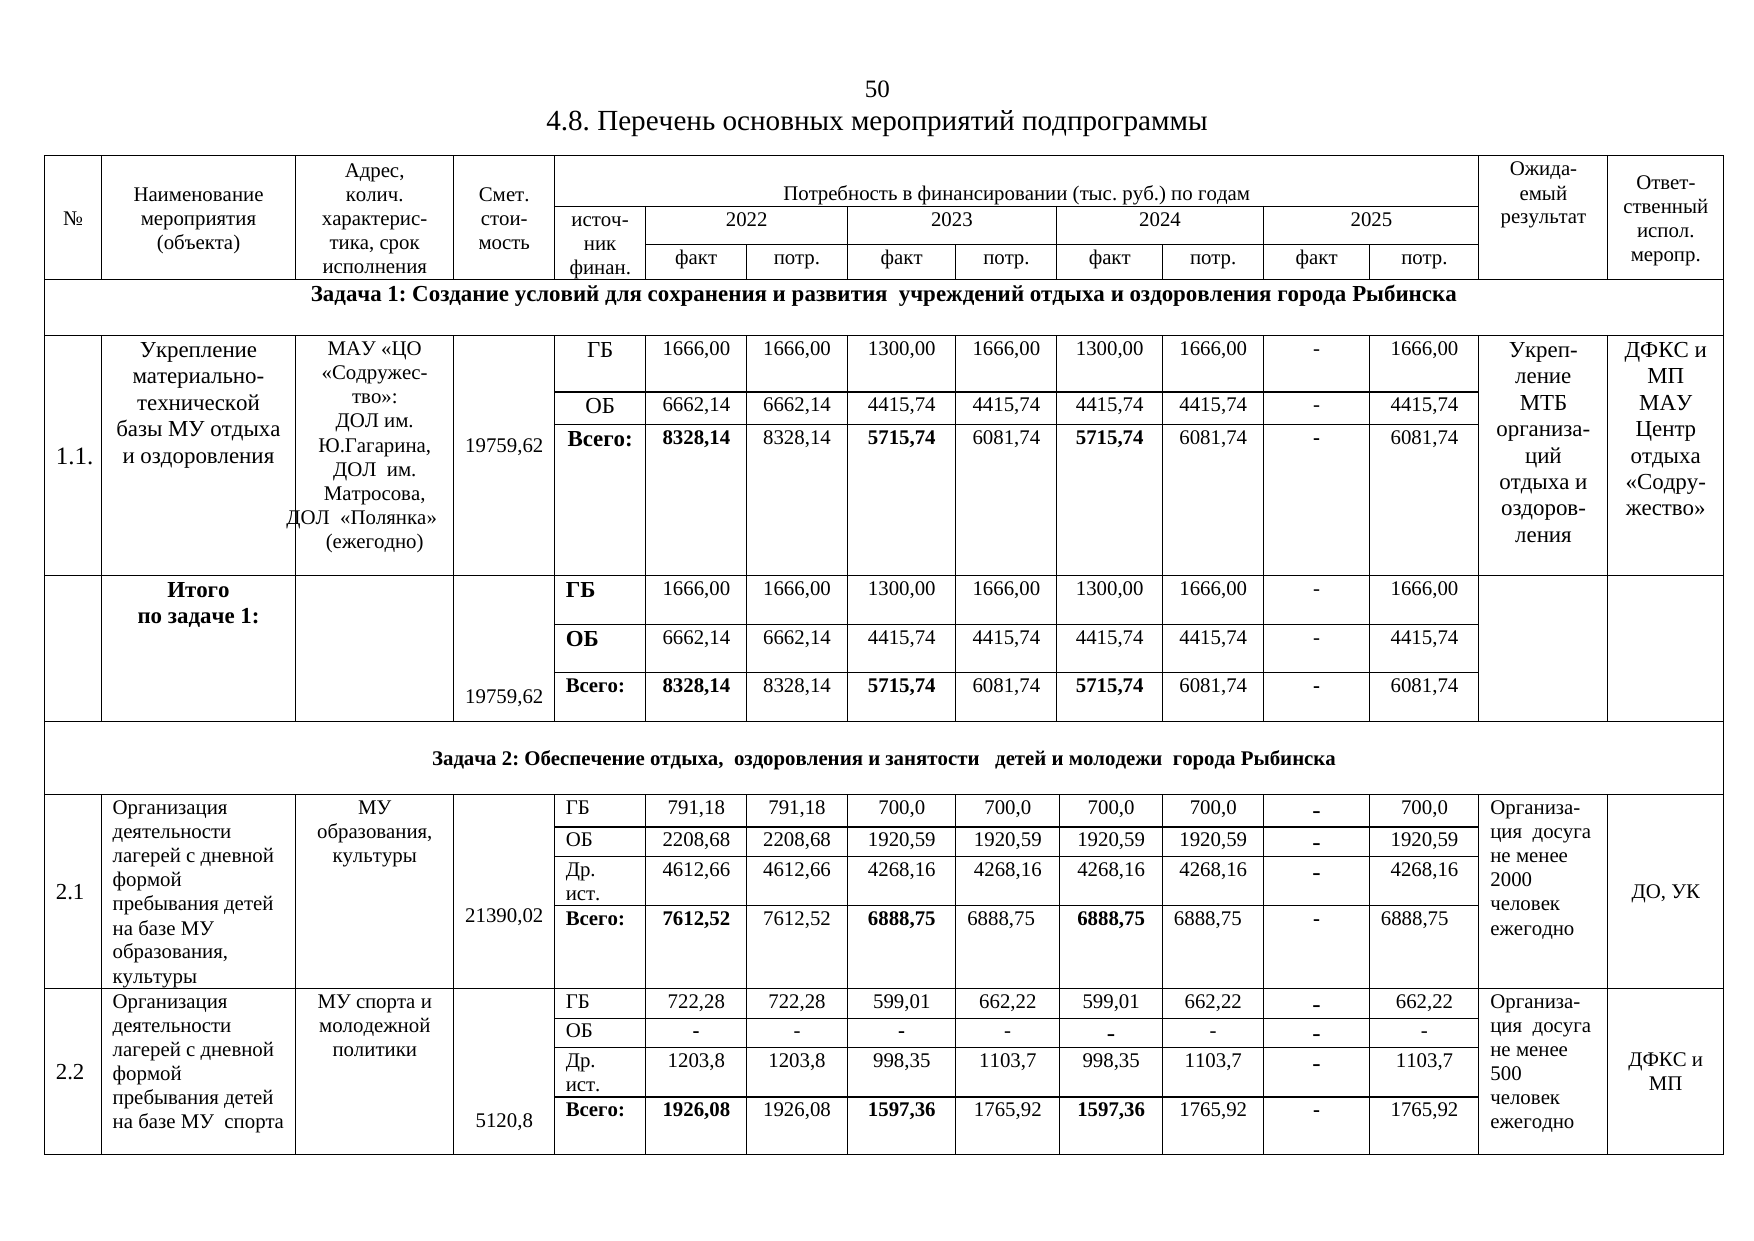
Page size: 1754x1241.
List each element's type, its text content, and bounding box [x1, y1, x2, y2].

table_cell ОБ [555, 828, 645, 856]
table_cell 6662,14 [747, 393, 847, 424]
table_cell ГБ [555, 336, 645, 391]
table_cell МУ образования, культуры [296, 795, 453, 988]
table_cell 700,0 [1060, 795, 1162, 826]
table_cell 1666,00 [956, 336, 1056, 391]
table_cell 1666,00 [646, 336, 746, 391]
table_cell 700,0 [1163, 795, 1263, 826]
table_cell - [1264, 1019, 1369, 1047]
table_cell 1666,00 [1163, 336, 1263, 391]
table_cell - [956, 1019, 1059, 1047]
table_cell 2022 [646, 207, 847, 244]
table_cell 1926,08 [747, 1098, 847, 1154]
table_cell 2208,68 [646, 828, 746, 856]
table_cell 2.2 [45, 989, 101, 1154]
table_cell 2.1 [45, 795, 101, 988]
table_cell 1765,92 [1163, 1098, 1263, 1154]
table_cell МАУ «ЦО «Содружес-тво»: ДОЛ им. Ю.Гагарина, ДОЛ им. Матросова, ДОЛ «Полянка» (ежегодно) [296, 336, 453, 575]
table_cell 5715,74 [1057, 425, 1162, 575]
table_cell Всего: [555, 425, 645, 575]
table_cell 998,35 [1060, 1048, 1162, 1096]
table_cell 7612,52 [646, 906, 746, 988]
table_cell 700,0 [1370, 795, 1478, 826]
table_cell 5120,8 [454, 989, 554, 1154]
table_cell 1920,59 [1163, 828, 1263, 856]
table_cell 6888,75 [1370, 906, 1478, 988]
table_cell 1300,00 [1057, 336, 1162, 391]
table_cell МУ спорта и молодежной политики [296, 989, 453, 1154]
table_cell 1300,00 [1057, 576, 1162, 624]
table_cell - [848, 1019, 955, 1047]
table_cell Всего: [555, 906, 645, 988]
table_cell 599,01 [848, 989, 955, 1017]
table_cell потр. [956, 245, 1056, 279]
table_cell Укреп-ление МТБ организа-ций отдыха и оздоров-ления [1479, 336, 1607, 575]
table_cell - [1264, 1048, 1369, 1096]
table_cell 6662,14 [646, 393, 746, 424]
table_cell 6888,75 [1163, 906, 1263, 988]
table_cell - [1264, 336, 1369, 391]
table_cell - [1264, 828, 1369, 856]
table_cell 4415,74 [1057, 625, 1162, 672]
table_cell Организа-ция досуга не менее 500 человек ежегодно [1479, 989, 1607, 1154]
table_cell - [1060, 1019, 1162, 1047]
table_cell Др. ист. [555, 857, 645, 905]
table_cell Др. ист. [555, 1048, 645, 1096]
table_cell 662,22 [956, 989, 1059, 1017]
table_cell 1203,8 [646, 1048, 746, 1096]
table_cell 4415,74 [1057, 393, 1162, 424]
table_cell 1920,59 [956, 828, 1059, 856]
table_cell - [1264, 857, 1369, 905]
table_header № [45, 156, 101, 279]
table_cell ГБ [555, 795, 645, 826]
table_cell 1666,00 [747, 336, 847, 391]
table_cell - [1163, 1019, 1263, 1047]
table_cell 6081,74 [1163, 425, 1263, 575]
table_cell потр. [1370, 245, 1478, 279]
table_cell Организа-ция досуга не менее 2000 человек ежегодно [1479, 795, 1607, 988]
table_cell 5715,74 [848, 673, 955, 721]
table_cell 1765,92 [1370, 1098, 1478, 1154]
table_cell 1103,7 [1163, 1048, 1263, 1096]
table_cell 4268,16 [1163, 857, 1263, 905]
table_cell Итого по задаче 1: [102, 576, 295, 721]
table_cell 6662,14 [646, 625, 746, 672]
table_cell 1666,00 [747, 576, 847, 624]
table_cell потр. [747, 245, 847, 279]
table_cell 5715,74 [1057, 673, 1162, 721]
table_cell 21390,02 [454, 795, 554, 988]
table_header Наименование мероприятия (объекта) [102, 156, 295, 279]
table_cell 6081,74 [956, 425, 1056, 575]
table_cell 1920,59 [848, 828, 955, 856]
table_cell [1608, 576, 1723, 721]
table_cell 2023 [848, 207, 1056, 244]
table_cell Организация деятельности лагерей с дневной формой пребывания детей на базе МУ образования, культуры [102, 795, 295, 988]
table_cell 6888,75 [848, 906, 955, 988]
table_cell факт [1057, 245, 1162, 279]
table_cell - [1264, 425, 1369, 575]
table_cell 700,0 [848, 795, 955, 826]
table_cell 4415,74 [1163, 393, 1263, 424]
table_cell 4415,74 [1370, 393, 1478, 424]
table_cell 1103,7 [1370, 1048, 1478, 1096]
table_cell 8328,14 [747, 425, 847, 575]
table_cell 8328,14 [646, 425, 746, 575]
table_header Смет. стои-мость [454, 156, 554, 279]
text 4.8. Перечень основных мероприятий подпрограммы [118, 103, 1636, 136]
table_cell 4268,16 [1060, 857, 1162, 905]
table_cell - [1264, 576, 1369, 624]
table_cell - [747, 1019, 847, 1047]
table_cell - [1264, 1098, 1369, 1154]
table_cell Всего: [555, 673, 645, 721]
table_cell - [1264, 673, 1369, 721]
table_cell 1920,59 [1370, 828, 1478, 856]
table_cell 4612,66 [646, 857, 746, 905]
table_cell 722,28 [646, 989, 746, 1017]
table_cell Укрепление материально-технической базы МУ отдыха и оздоровления [102, 336, 295, 575]
table_cell - [1264, 989, 1369, 1017]
table_cell [45, 576, 101, 721]
table_cell 6888,75 [956, 906, 1059, 988]
table_cell потр. [1163, 245, 1263, 279]
table_cell 2024 [1057, 207, 1263, 244]
table_cell 998,35 [848, 1048, 955, 1096]
table_cell 1203,8 [747, 1048, 847, 1096]
table_cell ОБ [555, 1019, 645, 1047]
table_cell 2208,68 [747, 828, 847, 856]
table_cell 791,18 [747, 795, 847, 826]
table_cell 1920,59 [1060, 828, 1162, 856]
table_cell 4415,74 [848, 393, 955, 424]
table_cell 8328,14 [747, 673, 847, 721]
table_cell 4415,74 [1163, 625, 1263, 672]
table_cell 1666,00 [956, 576, 1056, 624]
table_cell 700,0 [956, 795, 1059, 826]
table_cell ОБ [555, 625, 645, 672]
table_cell 1103,7 [956, 1048, 1059, 1096]
table_cell источ-ник финан. [555, 207, 645, 279]
table_cell 4415,74 [1370, 625, 1478, 672]
table_cell 791,18 [646, 795, 746, 826]
table_cell ДФКС и МП [1608, 989, 1723, 1154]
table_cell 4612,66 [747, 857, 847, 905]
table_cell - [1370, 1019, 1478, 1047]
table_cell 2025 [1264, 207, 1478, 244]
table_cell 4268,16 [848, 857, 955, 905]
table_cell факт [1264, 245, 1369, 279]
table_cell 1597,36 [848, 1098, 955, 1154]
table_cell 1926,08 [646, 1098, 746, 1154]
table_cell 1666,00 [1370, 336, 1478, 391]
table_cell - [1264, 906, 1369, 988]
table_cell 4268,16 [1370, 857, 1478, 905]
table_cell 5715,74 [848, 425, 955, 575]
table_cell 6081,74 [1370, 425, 1478, 575]
table_cell [45, 336, 101, 575]
table_cell Задача 1: Создание условий для сохранения и развития учреждений отдыха и оздоровления города Рыбинска [45, 280, 1723, 335]
table_cell Задача 2: Обеспечение отдыха, оздоровления и занятости детей и молодежи города Рыбинска [45, 722, 1723, 794]
table_cell 6081,74 [956, 673, 1056, 721]
table_cell 6081,74 [1370, 673, 1478, 721]
table_header Адрес, колич. характерис-тика, срок исполнения [296, 156, 453, 279]
table_cell ОБ [555, 393, 645, 424]
table_cell - [1264, 625, 1369, 672]
table_cell ДФКС и МП МАУ Центр отдыха «Содру-жество» [1608, 336, 1723, 575]
table_cell 6081,74 [1163, 673, 1263, 721]
table_cell 1666,00 [1163, 576, 1263, 624]
table_cell 1300,00 [848, 576, 955, 624]
table_cell - [1264, 795, 1369, 826]
table_cell 1666,00 [1370, 576, 1478, 624]
table_cell [1479, 576, 1607, 721]
table_cell [296, 576, 453, 721]
table_cell ГБ [555, 989, 645, 1017]
table_header Ответ-ственныйиспол. меропр. [1608, 156, 1723, 279]
table_cell факт [646, 245, 746, 279]
table_cell 6662,14 [747, 625, 847, 672]
table_cell 8328,14 [646, 673, 746, 721]
table_cell 19759,62 [454, 336, 554, 575]
table_cell Организация деятельности лагерей с дневной формой пребывания детей на базе МУ спорта [102, 989, 295, 1154]
table_cell ГБ [555, 576, 645, 624]
table_cell факт [848, 245, 955, 279]
table_cell 662,22 [1370, 989, 1478, 1017]
table_cell 6888,75 [1060, 906, 1162, 988]
table_header Ожида-емый результат [1479, 156, 1607, 279]
table_cell - [1264, 393, 1369, 424]
table_cell - [646, 1019, 746, 1047]
table_cell 722,28 [747, 989, 847, 1017]
table_cell 4415,74 [956, 625, 1056, 672]
table_cell 599,01 [1060, 989, 1162, 1017]
table_cell 4415,74 [956, 393, 1056, 424]
table_cell 19759,62 [454, 576, 554, 721]
table_cell 662,22 [1163, 989, 1263, 1017]
table_cell 1765,92 [956, 1098, 1059, 1154]
table_header Потребность в финансировании (тыс. руб.) по годам [555, 156, 1478, 206]
table_cell 4415,74 [848, 625, 955, 672]
table_cell 1300,00 [848, 336, 955, 391]
table_cell 4268,16 [956, 857, 1059, 905]
table_cell 7612,52 [747, 906, 847, 988]
table_cell 1597,36 [1060, 1098, 1162, 1154]
table_cell 1666,00 [646, 576, 746, 624]
table_cell ДО, УК [1608, 795, 1723, 988]
table_cell Всего: [555, 1098, 645, 1154]
